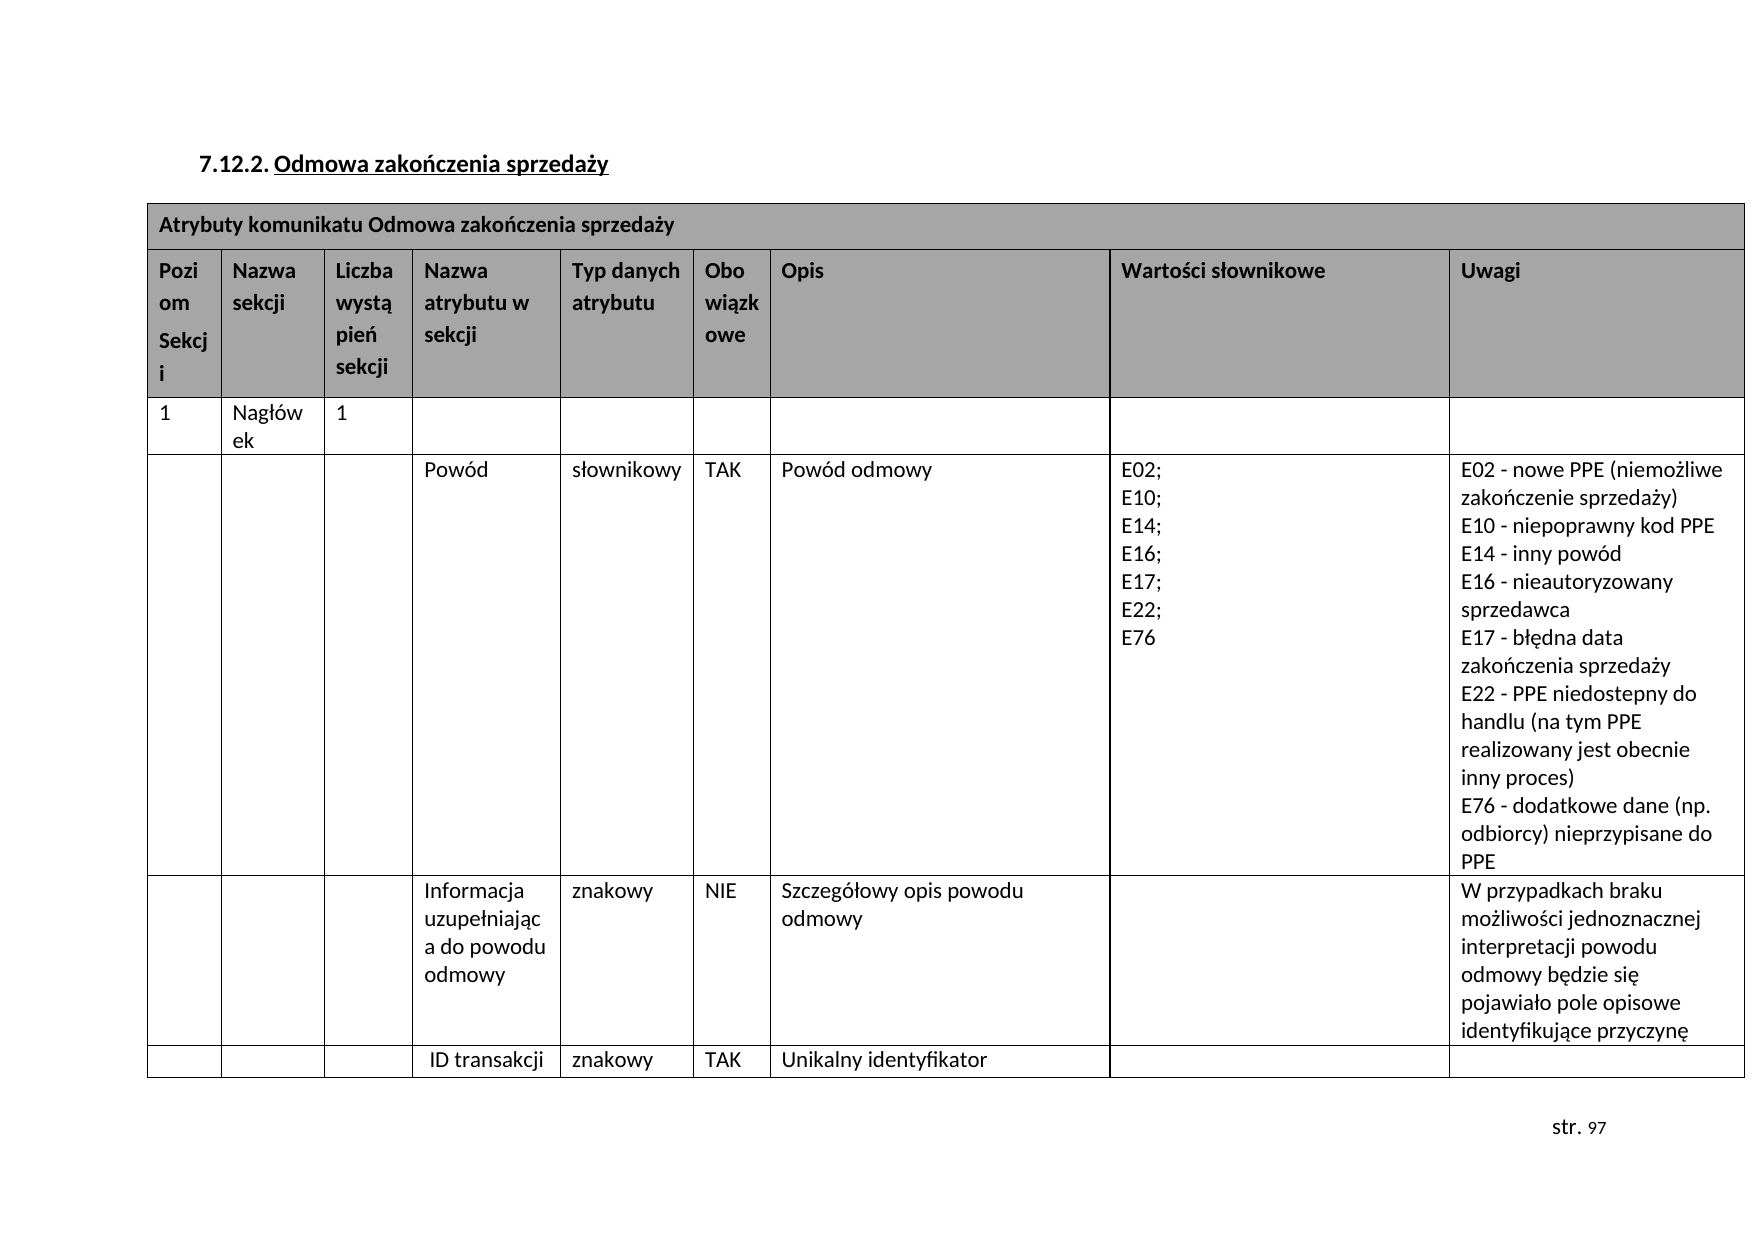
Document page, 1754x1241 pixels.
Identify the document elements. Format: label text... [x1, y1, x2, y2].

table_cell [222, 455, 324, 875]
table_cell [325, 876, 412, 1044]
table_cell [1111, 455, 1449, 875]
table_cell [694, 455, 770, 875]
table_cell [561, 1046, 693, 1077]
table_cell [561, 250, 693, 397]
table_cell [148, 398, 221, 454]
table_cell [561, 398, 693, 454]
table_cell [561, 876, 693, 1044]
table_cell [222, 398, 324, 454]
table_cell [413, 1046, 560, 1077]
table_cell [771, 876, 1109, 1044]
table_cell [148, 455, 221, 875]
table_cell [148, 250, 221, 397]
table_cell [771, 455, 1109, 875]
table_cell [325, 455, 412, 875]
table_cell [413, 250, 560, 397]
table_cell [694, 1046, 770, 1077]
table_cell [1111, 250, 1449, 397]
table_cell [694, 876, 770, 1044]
list Odmowa zakończenia sprzedaży [199, 148, 1606, 178]
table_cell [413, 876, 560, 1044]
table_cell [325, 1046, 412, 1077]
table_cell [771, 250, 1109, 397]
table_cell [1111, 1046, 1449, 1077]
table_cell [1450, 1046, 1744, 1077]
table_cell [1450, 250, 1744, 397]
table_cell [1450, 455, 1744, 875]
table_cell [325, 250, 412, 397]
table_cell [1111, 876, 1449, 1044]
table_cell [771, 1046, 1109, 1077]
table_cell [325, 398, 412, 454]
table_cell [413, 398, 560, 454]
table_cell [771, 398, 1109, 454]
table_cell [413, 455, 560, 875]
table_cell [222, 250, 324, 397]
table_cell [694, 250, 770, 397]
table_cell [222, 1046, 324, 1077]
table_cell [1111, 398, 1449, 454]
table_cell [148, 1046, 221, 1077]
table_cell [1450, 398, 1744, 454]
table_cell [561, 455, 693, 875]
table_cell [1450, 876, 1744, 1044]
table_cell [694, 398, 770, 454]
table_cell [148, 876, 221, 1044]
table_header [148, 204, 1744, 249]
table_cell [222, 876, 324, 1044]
